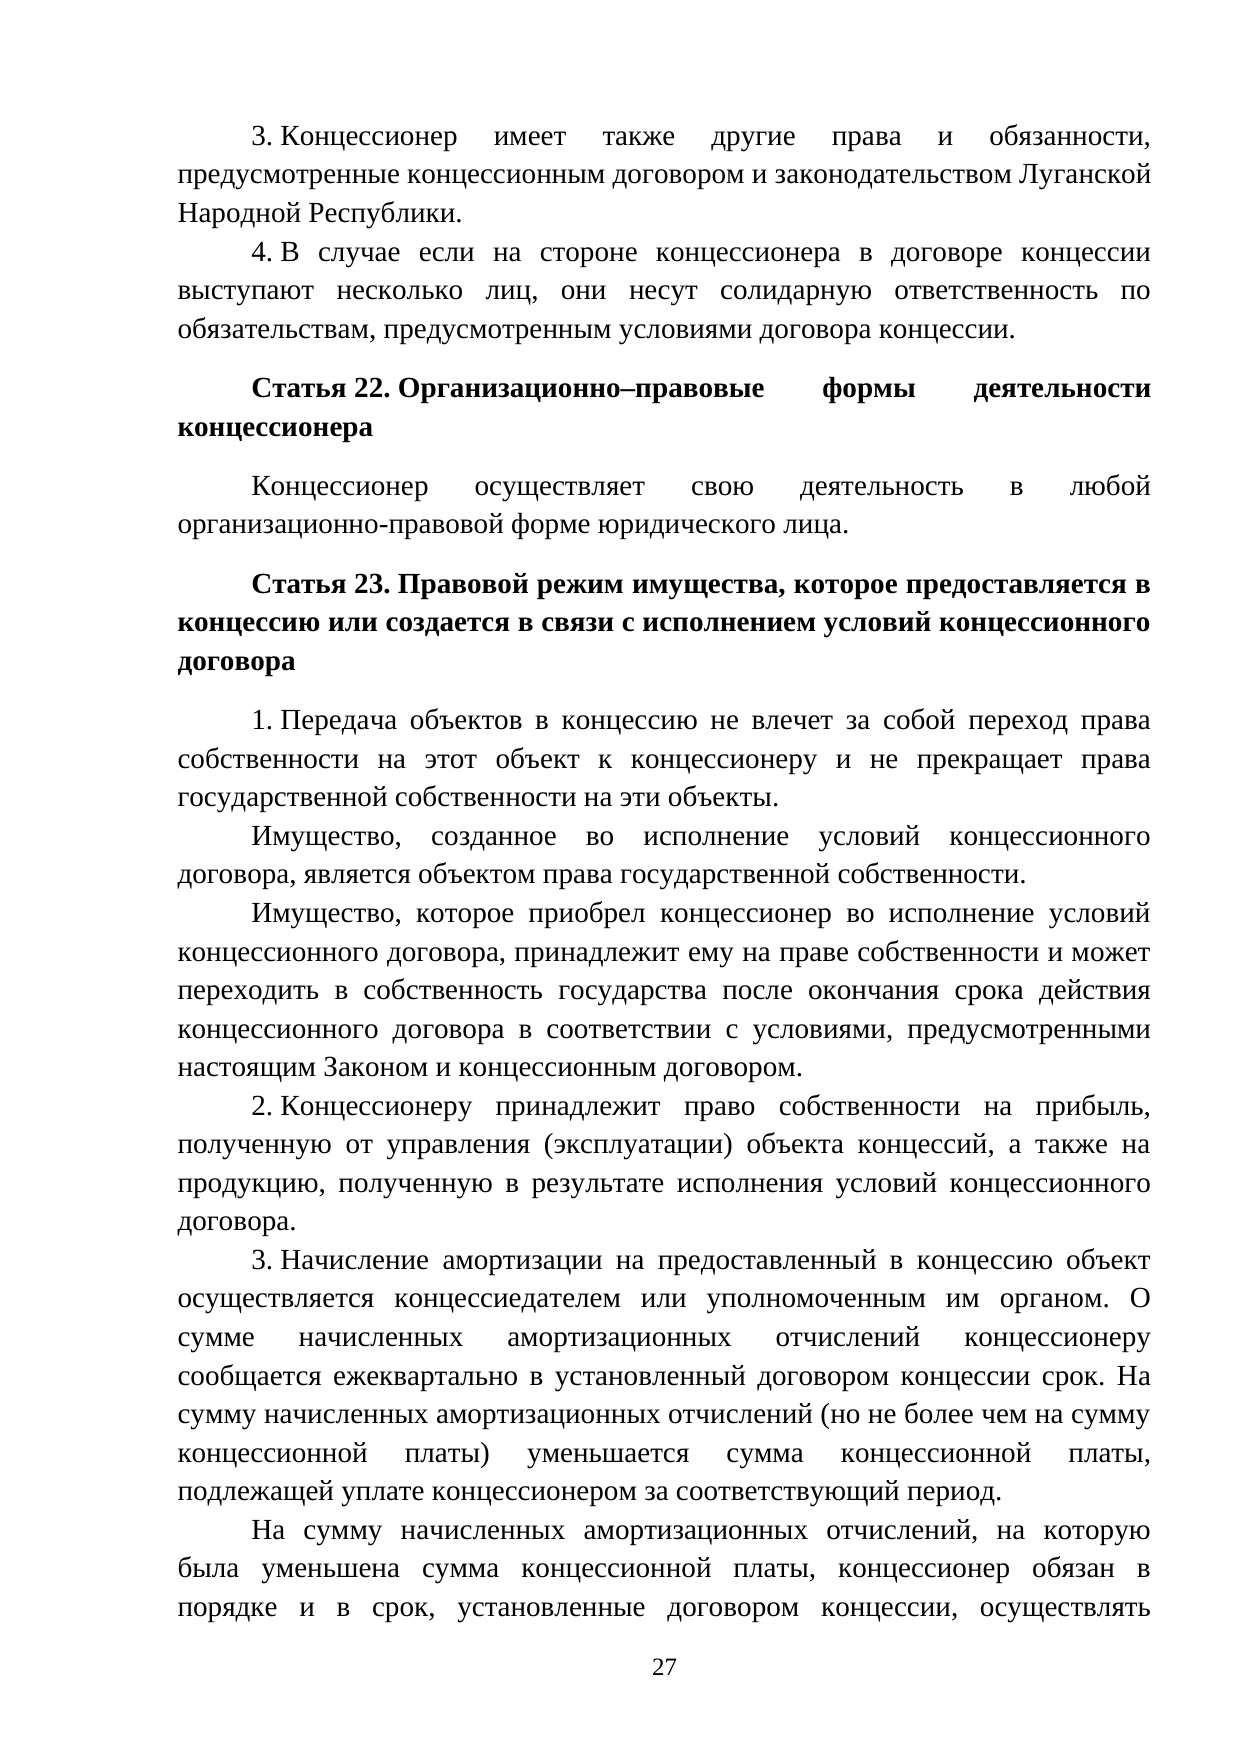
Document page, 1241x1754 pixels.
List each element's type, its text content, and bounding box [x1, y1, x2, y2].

subtitle Статья 23. Правовой режим имущества, которое предоставляется в концессию или создается в связи с исполнением условий концессионного договора [177, 566, 1152, 677]
text Имущество, созданное во исполнение условий концессионного договора, является объектом права государственной собственности. [177, 818, 1152, 890]
text 1. Передача объектов в концессию не влечет за собой переход права собственности на этот объект к концессионеру и не прекращает права государственной собственности на эти объекты. [177, 702, 1152, 813]
text Имущество, которое приобрел концессионер во исполнение условий концессионного договора, принадлежит ему на праве собственности и может переходить в собственность государства после окончания срока действия концессионного договора в соответствии с условиями, предусмотренными настоящим Законом и концессионным договором. [177, 895, 1152, 1083]
text 3. Концессионер имеет также другие права и обязанности, предусмотренные концессионным договором и законодательством Луганской Народной Республики. [177, 118, 1152, 229]
subtitle Статья 22. Организационно–правовые формы деятельности концессионера [177, 370, 1152, 442]
text Концессионер осуществляет свою деятельность в любой организационно-правовой форме юридического лица. [177, 468, 1152, 540]
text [177, 1512, 1152, 1622]
text 3. Начисление амортизации на предоставленный в концессию объект осуществляется концессиедателем или уполномоченным им органом. О сумме начисленных амортизационных отчислений концессионеру сообщается ежеквартально в установленный договором концессии срок. На сумму начисленных амортизационных отчислений (но не более чем на сумму концессионной платы) уменьшается сумма концессионной платы, подлежащей уплате концессионером за соответствующий период. [177, 1242, 1152, 1507]
text 4. В случае если на стороне концессионера в договоре концессии выступают несколько лиц, они несут солидарную ответственность по обязательствам, предусмотренным условиями договора концессии. [177, 234, 1152, 344]
text 2. Концессионеру принадлежит право собственности на прибыль, полученную от управления (эксплуатации) объекта концессий, а также на продукцию, полученную в результате исполнения условий концессионного договора. [177, 1088, 1152, 1237]
